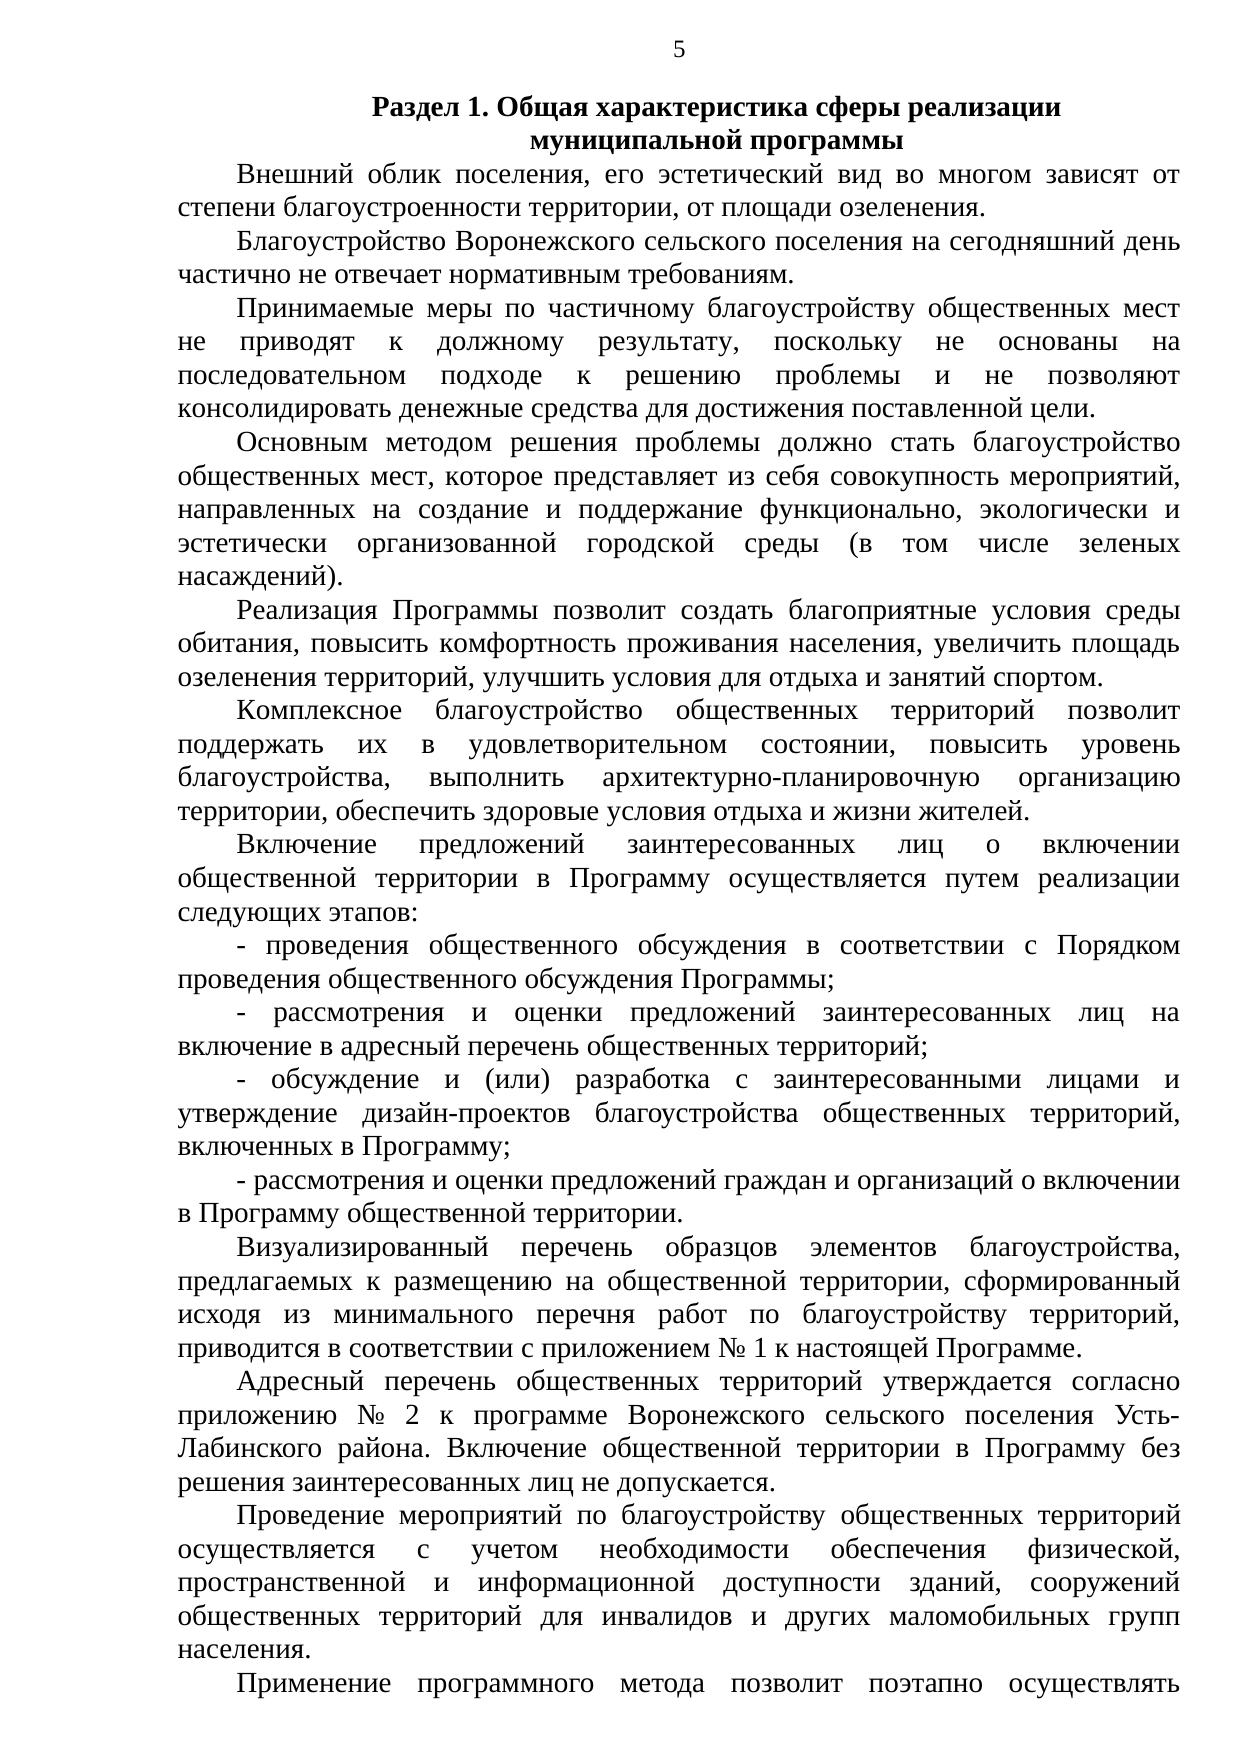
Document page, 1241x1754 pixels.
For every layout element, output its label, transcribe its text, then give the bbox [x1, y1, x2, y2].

text Основным методом решения проблемы должно стать благоустройство общественных мест, которое представляет из себя совокупность мероприятий, направленных на создание и поддержание функционально, экологически и эстетически организованной городской среды (в том числе зеленых насаждений). [177, 424, 1181, 592]
text Проведение мероприятий по благоустройству общественных территорий осуществляется с учетом необходимости обеспечения физической, пространственной и информационной доступности зданий, сооружений общественных территорий для инвалидов и других маломобильных групп населения. [177, 1497, 1181, 1665]
text - проведения общественного обсуждения в соответствии с Порядком проведения общественного обсуждения Программы; [177, 927, 1181, 994]
text Реализация Программы позволит создать благоприятные условия среды обитания, повысить комфортность проживания населения, увеличить площадь озеленения территорий, улучшить условия для отдыха и занятий спортом. [177, 592, 1181, 692]
list муниципальной программы [252, 122, 1181, 156]
text Комплексное благоустройство общественных территорий позволит поддержать их в удовлетворительном состоянии, повысить уровень благоустройства, выполнить архитектурно-планировочную организацию территории, обеспечить здоровые условия отдыха и жизни жителей. [177, 692, 1181, 827]
list Раздел 1. Общая характеристика сферы реализации [252, 89, 1181, 122]
text - рассмотрения и оценки предложений граждан и организаций о включении в Программу общественной территории. [177, 1162, 1181, 1229]
text Включение предложений заинтересованных лиц о включении общественной территории в Программу осуществляется путем реализации следующих этапов: [177, 827, 1181, 927]
text Адресный перечень общественных территорий утверждается согласно приложению № 2 к программе Воронежского сельского поселения Усть-Лабинского района. Включение общественной территории в Программу без решения заинтересованных лиц не допускается. [177, 1363, 1181, 1497]
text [177, 1665, 1181, 1699]
text - рассмотрения и оценки предложений заинтересованных лиц на включение в адресный перечень общественных территорий; [177, 994, 1181, 1061]
text Визуализированный перечень образцов элементов благоустройства, предлагаемых к размещению на общественной территории, сформированный исходя из минимального перечня работ по благоустройству территорий, приводится в соответствии с приложением № 1 к настоящей Программе. [177, 1229, 1181, 1363]
text Внешний облик поселения, его эстетический вид во многом зависят от степени благоустроенности территории, от площади озеленения. [177, 156, 1181, 223]
text - обсуждение и (или) разработка с заинтересованными лицами и утверждение дизайн-проектов благоустройства общественных территорий, включенных в Программу; [177, 1061, 1181, 1162]
text Благоустройство Воронежского сельского поселения на сегодняшний день частично не отвечает нормативным требованиям. [177, 223, 1181, 290]
text Принимаемые меры по частичному благоустройству общественных мест не приводят к должному результату, поскольку не основаны на последовательном подходе к решению проблемы и не позволяют консолидировать денежные средства для достижения поставленной цели. [177, 290, 1181, 424]
